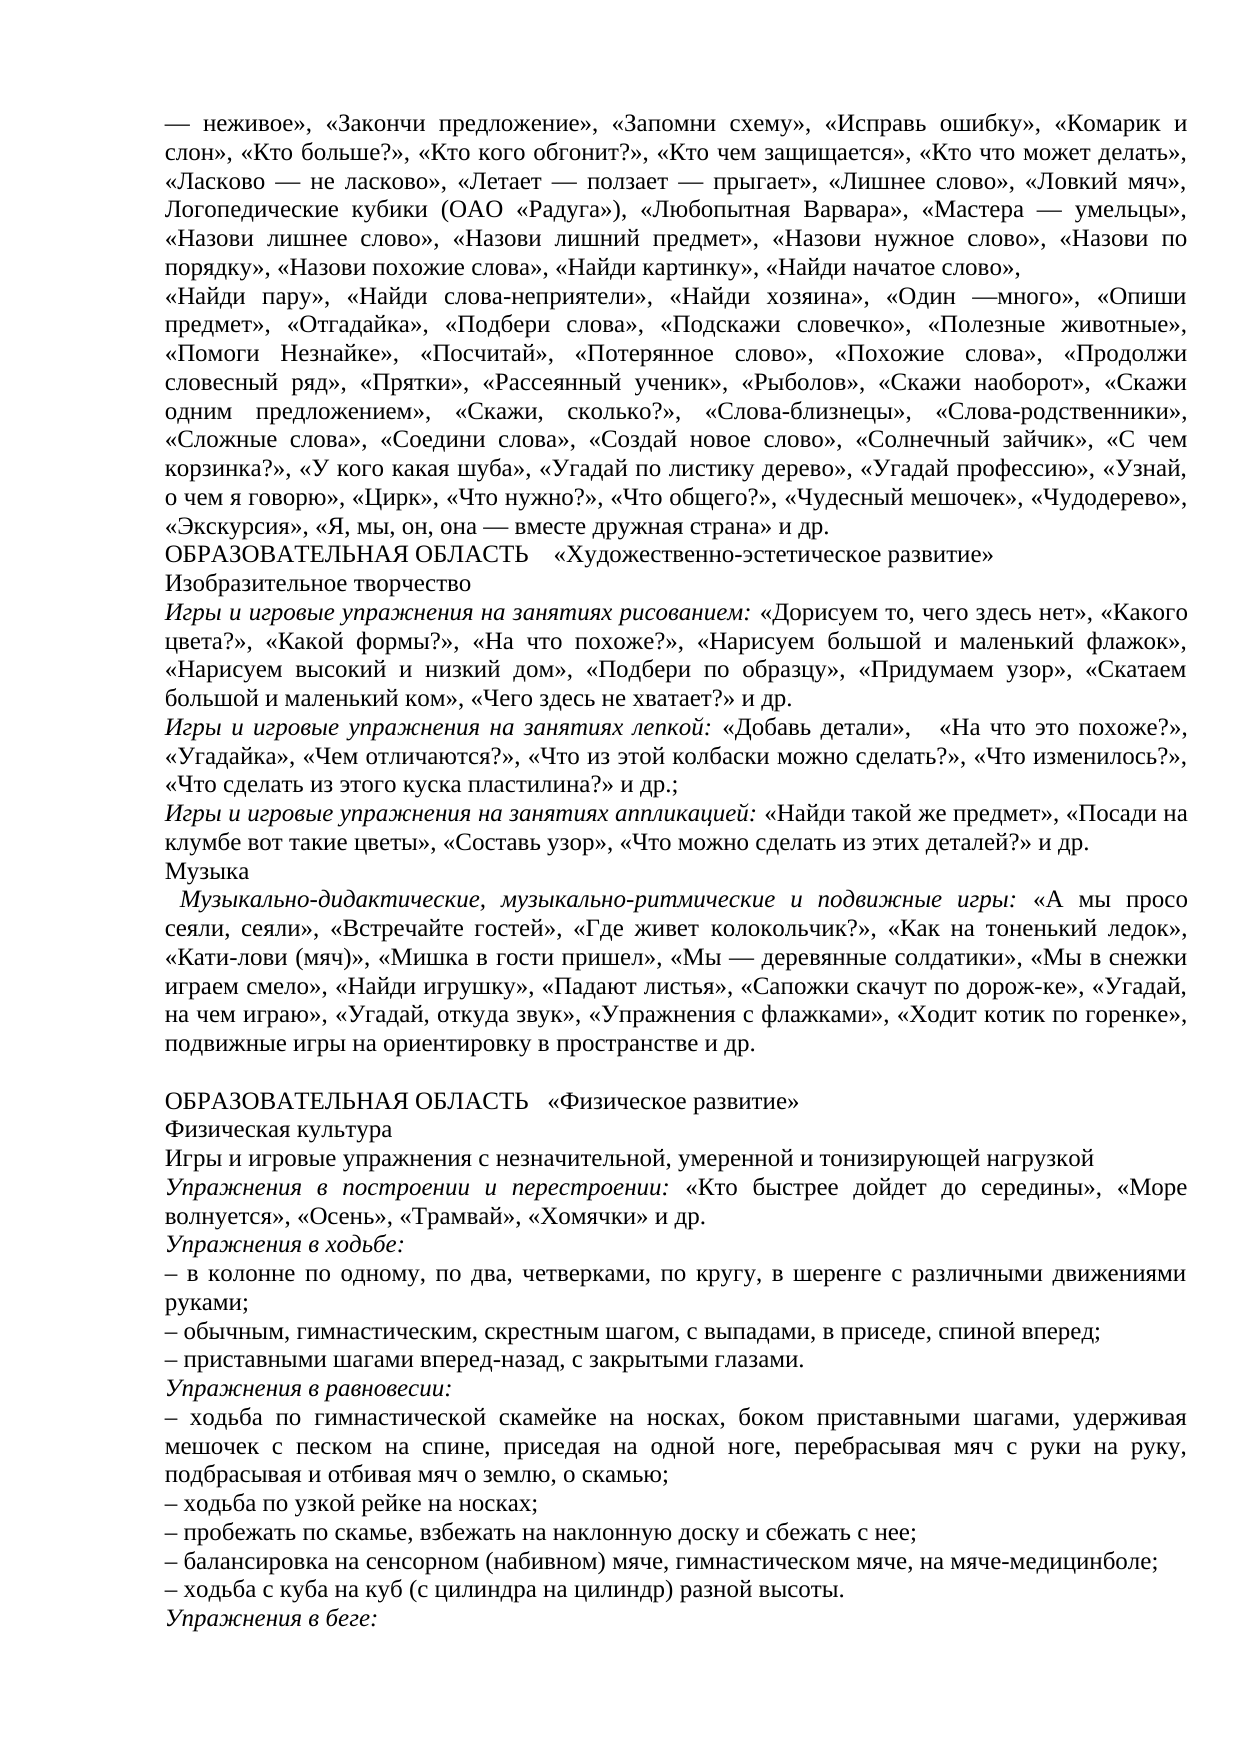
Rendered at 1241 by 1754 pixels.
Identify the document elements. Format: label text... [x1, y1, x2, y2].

list – ходьба по гимнастической скамейке на носках, боком приставными шагами, удерживая мешочек с песком на спине, приседая на одной ноге, перебрасывая мяч с руки на руку, подбрасывая и отбивая мяч о землю, о скамью; [164, 1402, 1188, 1488]
list Игры и игровые упражнения на занятиях рисованием: «Дорисуем то, чего здесь нет», «Какого цвета?», «Какой формы?», «На что похоже?», «Нарисуем большой и маленький флажок», «Нарисуем высокий и низкий дом», «Подбери по образцу», «Придумаем узор», «Скатаем большой и маленький ком», «Чего здесь не хватает?» и др. [164, 597, 1188, 712]
list Игры и игровые упражнения на занятиях лепкой: «Добавь детали», «На что это похоже?», «Угадайка», «Чем отличаются?», «Что из этой колбаски можно сделать?», «Что изменилось?», «Что сделать из этого куска пластилина?» и др.; [164, 712, 1188, 798]
list Изобразительное творчество [164, 568, 1188, 597]
list – балансировка на сенсорном (набивном) мяче, гимнастическом мяче, на мяче-медицинболе; [164, 1546, 1188, 1574]
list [164, 108, 1188, 281]
list Упражнения в построении и перестроении: «Кто быстрее дойдет до середины», «Море волнуется», «Осень», «Трамвай», «Хомячки» и др. [164, 1172, 1188, 1229]
list Музыкально-дидактические, музыкально-ритмические и подвижные игры: «А мы просо сеяли, сеяли», «Встречайте гостей», «Где живет колокольчик?», «Как на тоненький ледок», «Кати-лови (мяч)», «Мишка в гости пришел», «Мы — деревянные солдатики», «Мы в снежки играем смело», «Найди игрушку», «Падают листья», «Сапожки скачут по дорож-ке», «Угадай, на чем играю», «Угадай, откуда звук», «Упражнения с флажками», «Ходит котик по горенке», подвижные игры на ориентировку в пространстве и др. [164, 884, 1188, 1057]
list Упражнения в ходьбе: [164, 1229, 1188, 1258]
list – ходьба по узкой рейке на носках; [164, 1488, 1188, 1517]
list – ходьба с куба на куб (с цилиндра на цилиндр) разной высоты. [164, 1574, 1188, 1603]
list – в колонне по одному, по два, четверками, по кругу, в шеренге с различными движениями руками; [164, 1258, 1188, 1316]
list ОБРАЗОВАТЕЛЬНАЯ ОБЛАСТЬ «Физическое развитие» [164, 1086, 1188, 1114]
list – приставными шагами вперед-назад, с закрытыми глазами. [164, 1344, 1188, 1373]
list ОБРАЗОВАТЕЛЬНАЯ ОБЛАСТЬ «Художественно-эстетическое развитие» [164, 539, 1188, 568]
list – обычным, гимнастическим, скрестным шагом, с выпадами, в приседе, спиной вперед; [164, 1316, 1188, 1344]
list Игры и игровые упражнения на занятиях аппликацией: «Найди такой же предмет», «Посади на клумбе вот такие цветы», «Составь узор», «Что можно сделать из этих деталей?» и др. [164, 798, 1188, 856]
list Музыка [164, 856, 1188, 884]
list Физическая культура [164, 1114, 1188, 1143]
list «Найди пару», «Найди слова-неприятели», «Найди хозяина», «Один —много», «Опиши предмет», «Отгадайка», «Подбери слова», «Подскажи словечко», «Полезные животные», «Помоги Незнайке», «Посчитай», «Потерянное слово», «Похожие слова», «Продолжи словесный ряд», «Прятки», «Рассеянный ученик», «Рыболов», «Скажи наоборот», «Скажи одним предложением», «Скажи, сколько?», «Слова-близнецы», «Слова-родственники», «Сложные слова», «Соедини слова», «Создай новое слово», «Солнечный зайчик», «С чем корзинка?», «У кого какая шуба», «Угадай по листику дерево», «Угадай профессию», «Узнай, о чем я говорю», «Цирк», «Что нужно?», «Что общего?», «Чудесный мешочек», «Чудодерево», «Экскурсия», «Я, мы, он, она — вместе дружная страна» и др. [164, 281, 1188, 539]
list Игры и игровые упражнения с незначительной, умеренной и тонизирующей нагрузкой [164, 1143, 1188, 1172]
list – пробежать по скамье, взбежать на наклонную доску и сбежать с нее; [164, 1517, 1188, 1546]
list Упражнения в равновесии: [164, 1373, 1188, 1402]
list Упражнения в беге: [164, 1603, 1188, 1632]
